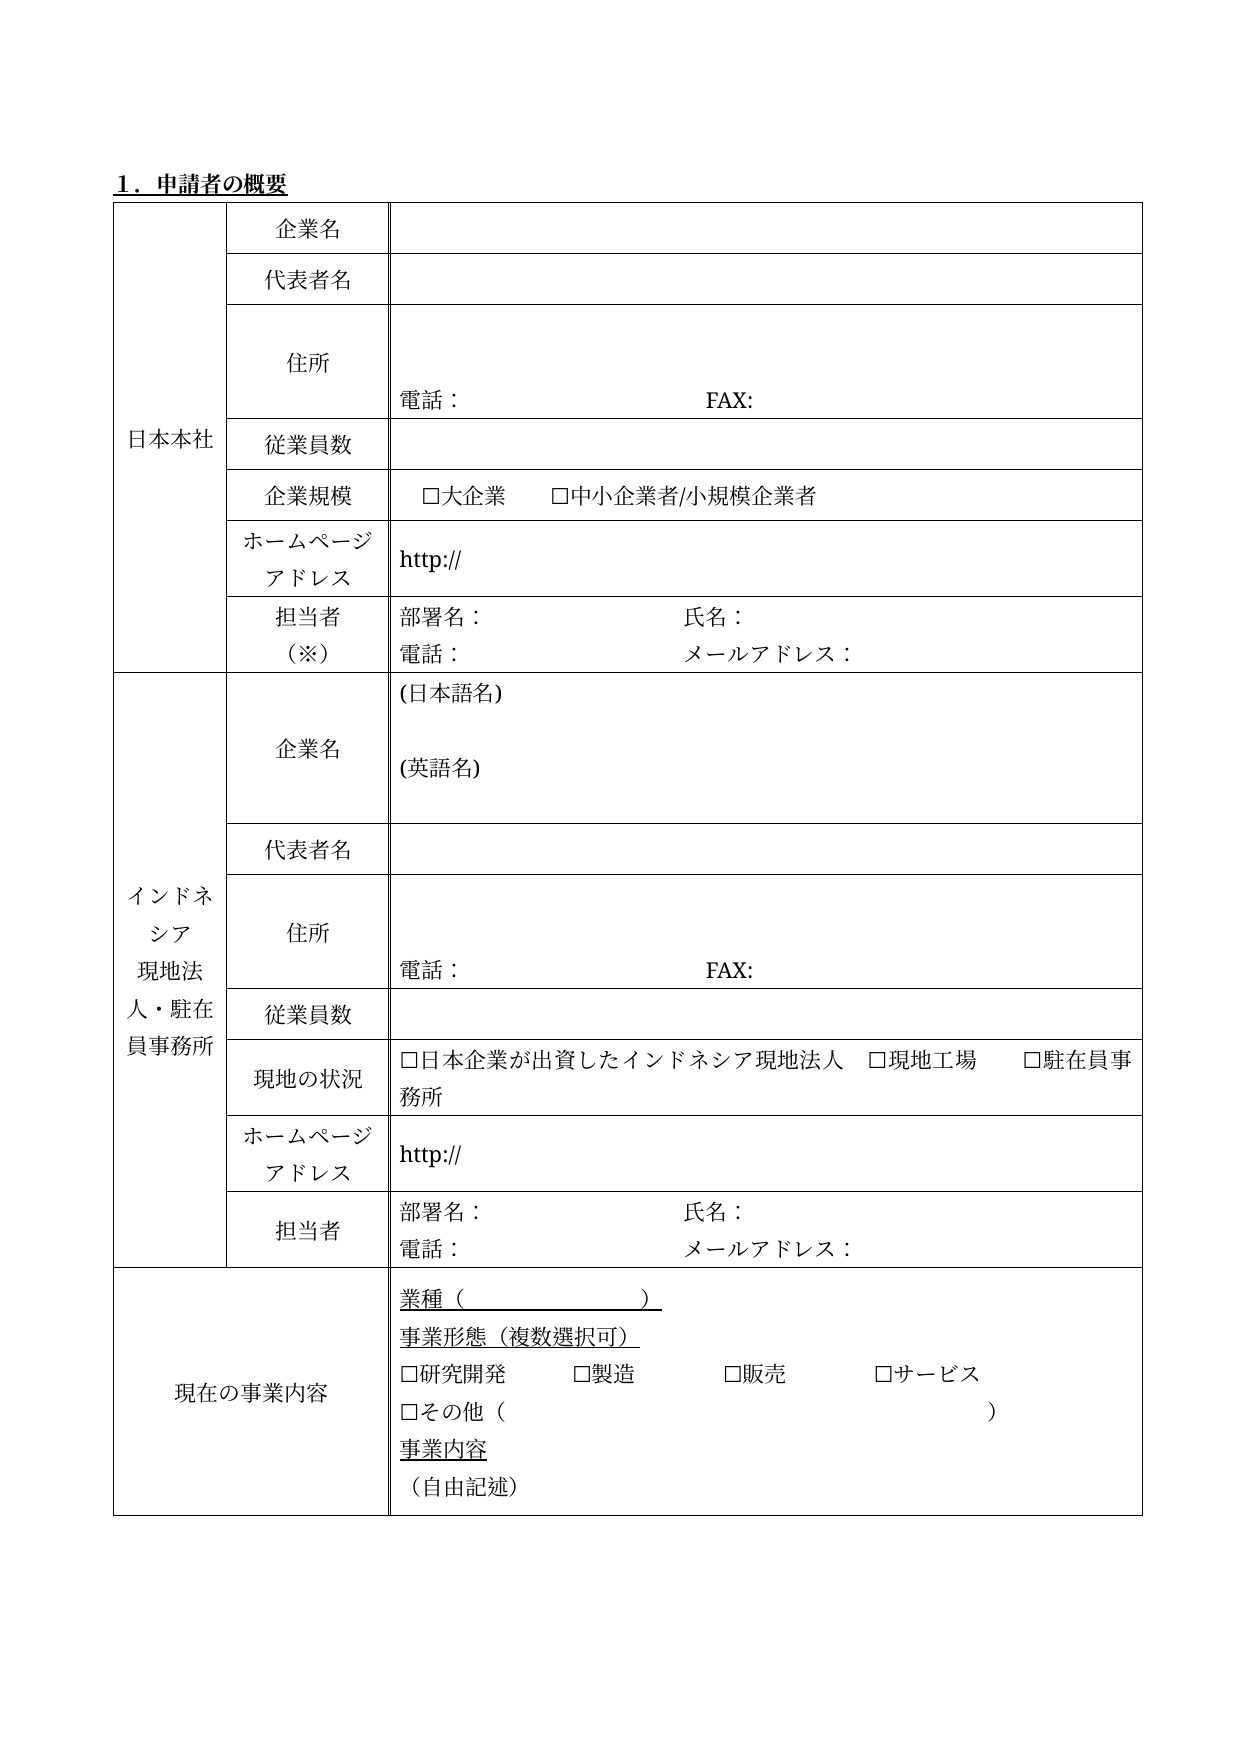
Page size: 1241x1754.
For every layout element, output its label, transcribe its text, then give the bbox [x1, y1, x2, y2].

table_cell http:// [391, 521, 1142, 596]
table_cell 業種（ ） 事業形態（複数選択可） 研究開発 製造 販売 サービス その他（ ） 事業内容 （自由記述） [391, 1268, 1142, 1515]
text １．申請者の概要 [112, 164, 1128, 202]
table_cell 従業員数 [227, 419, 388, 469]
table_cell [391, 419, 1142, 469]
table_cell 電話： FAX: [391, 305, 1142, 418]
table_header 企業名 [227, 203, 388, 253]
table_cell 担当者 （※） [227, 597, 388, 672]
table_cell 従業員数 [227, 989, 388, 1039]
table_cell 現在の事業内容 [114, 1268, 388, 1515]
table_cell (日本語名) (英語名) [391, 673, 1142, 823]
table_cell 代表者名 [227, 254, 388, 304]
table_header 日本本社 [114, 203, 226, 672]
table_header [391, 203, 1142, 253]
table_cell 電話： FAX: [391, 875, 1142, 988]
table_cell 企業名 [227, 673, 388, 823]
table_cell 大企業 中小企業者/小規模企業者 [391, 470, 1142, 520]
table_cell 日本企業が出資したインドネシア現地法人 現地工場 駐在員事務所 [391, 1040, 1142, 1115]
table_cell 代表者名 [227, 824, 388, 874]
table_cell [391, 989, 1142, 1039]
table_cell 住所 [227, 305, 388, 418]
table_cell 部署名： 氏名： 電話： メールアドレス： [391, 1192, 1142, 1267]
table_cell 部署名： 氏名： 電話： メールアドレス： [391, 597, 1142, 672]
table_cell 現地の状況 [227, 1040, 388, 1115]
table_cell http:// [391, 1116, 1142, 1191]
table_cell [391, 824, 1142, 874]
table_cell 担当者 [227, 1192, 388, 1267]
table_cell ホームページ アドレス [227, 521, 388, 596]
table_cell [391, 254, 1142, 304]
table_cell インドネシア 現地法人・駐在員事務所 [114, 673, 226, 1267]
table_cell ホームページ アドレス [227, 1116, 388, 1191]
table_cell 住所 [227, 875, 388, 988]
table_cell 企業規模 [227, 470, 388, 520]
